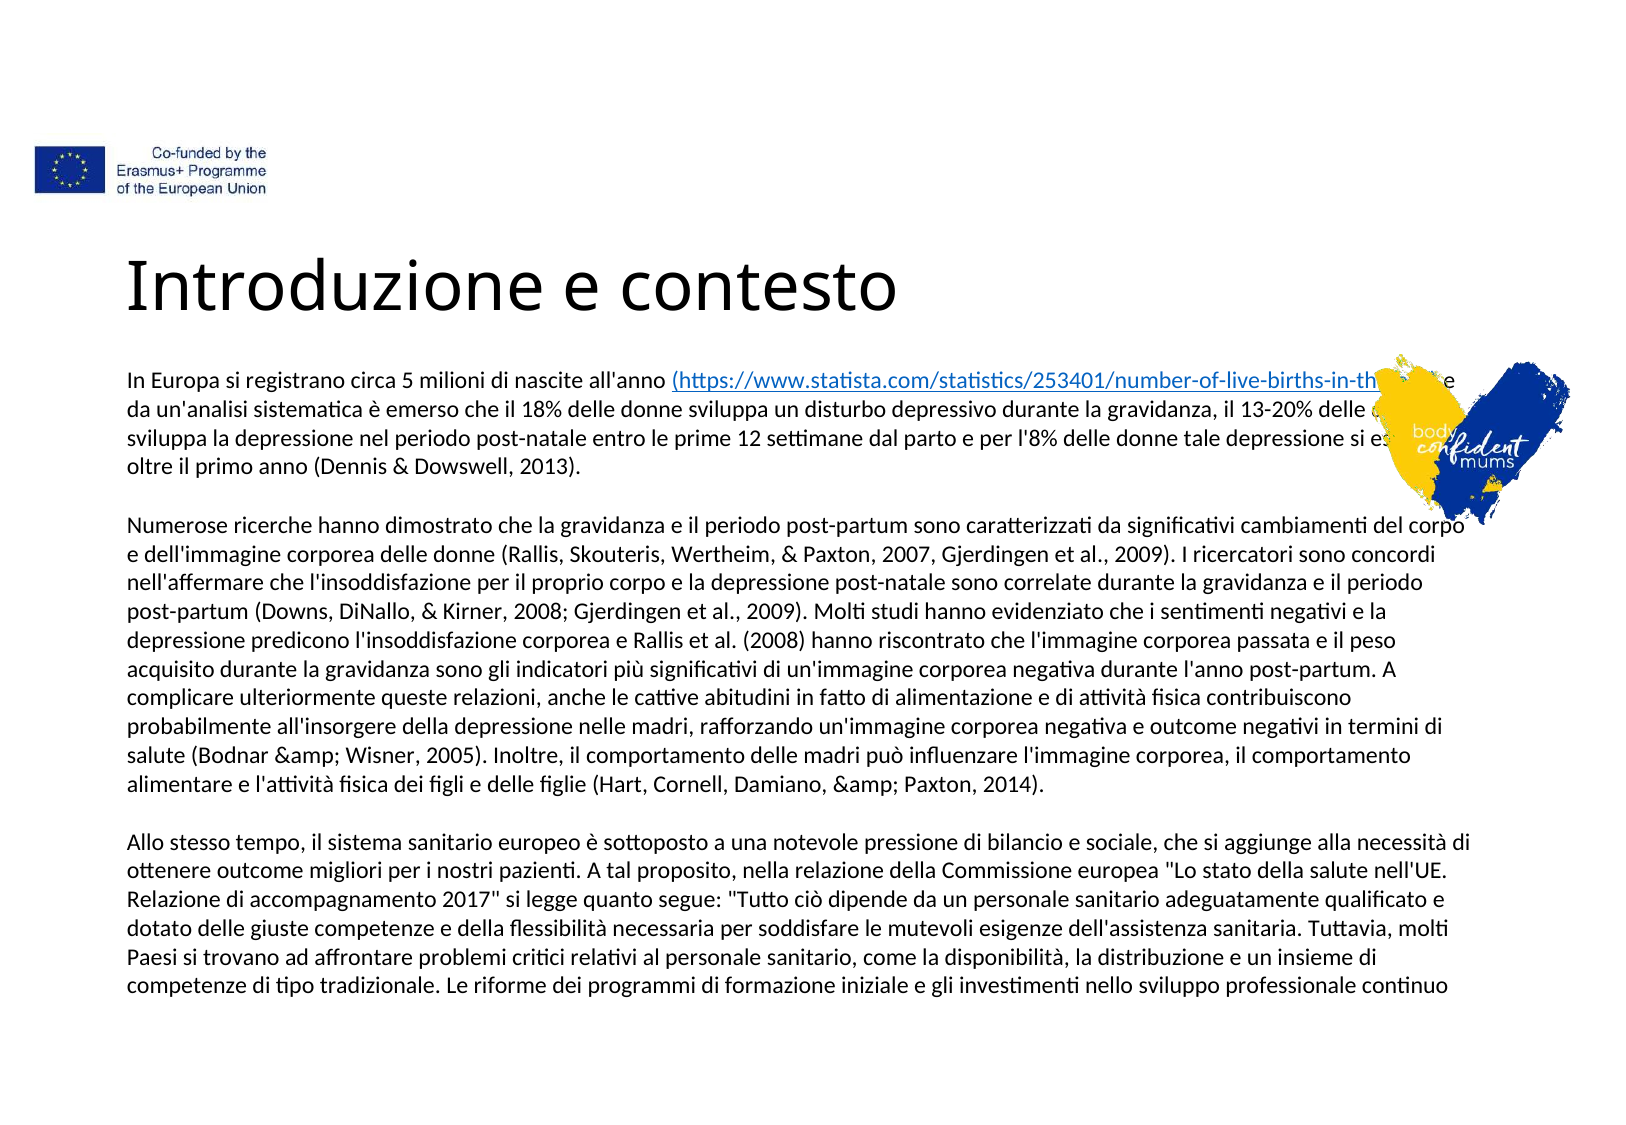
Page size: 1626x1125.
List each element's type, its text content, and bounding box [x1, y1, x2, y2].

text Introduzione e contesto [127, 236, 1625, 330]
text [127, 827, 1477, 1000]
text In Europa si registrano circa 5 milioni di nascite all'anno (https://www.statista.com/statistics/253401/number-of-live-births-in-the-eu/) e da un'analisi sistematica è emerso che il 18% delle donne sviluppa un disturbo depressivo durante la gravidanza, il 13-20% delle donne sviluppa la depressione nel periodo post-natale entro le prime 12 settimane dal parto e per l'8% delle donne tale depressione si estende oltre il primo anno (Dennis & Dowswell, 2013). [127, 366, 1372, 511]
picture [33, 133, 268, 203]
picture [1372, 354, 1571, 525]
text Numerose ricerche hanno dimostrato che la gravidanza e il periodo post-partum sono caratterizzati da significativi cambiamenti del corpo e dell'immagine corporea delle donne (Rallis, Skouteris, Wertheim, & Paxton, 2007, Gjerdingen et al., 2009). I ricercatori sono concordi nell'affermare che l'insoddisfazione per il proprio corpo e la depressione post-natale sono correlate durante la gravidanza e il periodo post-partum (Downs, DiNallo, & Kirner, 2008; Gjerdingen et al., 2009). Molti studi hanno evidenziato che i sentimenti negativi e la depressione predicono l'insoddisfazione corporea e Rallis et al. (2008) hanno riscontrato che l'immagine corporea passata e il peso acquisito durante la gravidanza sono gli indicatori più significativi di un'immagine corporea negativa durante l'anno post-partum. A complicare ulteriormente queste relazioni, anche le cattive abitudini in fatto di alimentazione e di attività fisica contribuiscono probabilmente all'insorgere della depressione nelle madri, rafforzando un'immagine corporea negativa e outcome negativi in termini di salute (Bodnar &amp; Wisner, 2005). Inoltre, il comportamento delle madri può influenzare l'immagine corporea, il comportamento alimentare e l'attività fisica dei figli e delle figlie (Hart, Cornell, Damiano, &amp; Paxton, 2014). [127, 511, 1477, 798]
